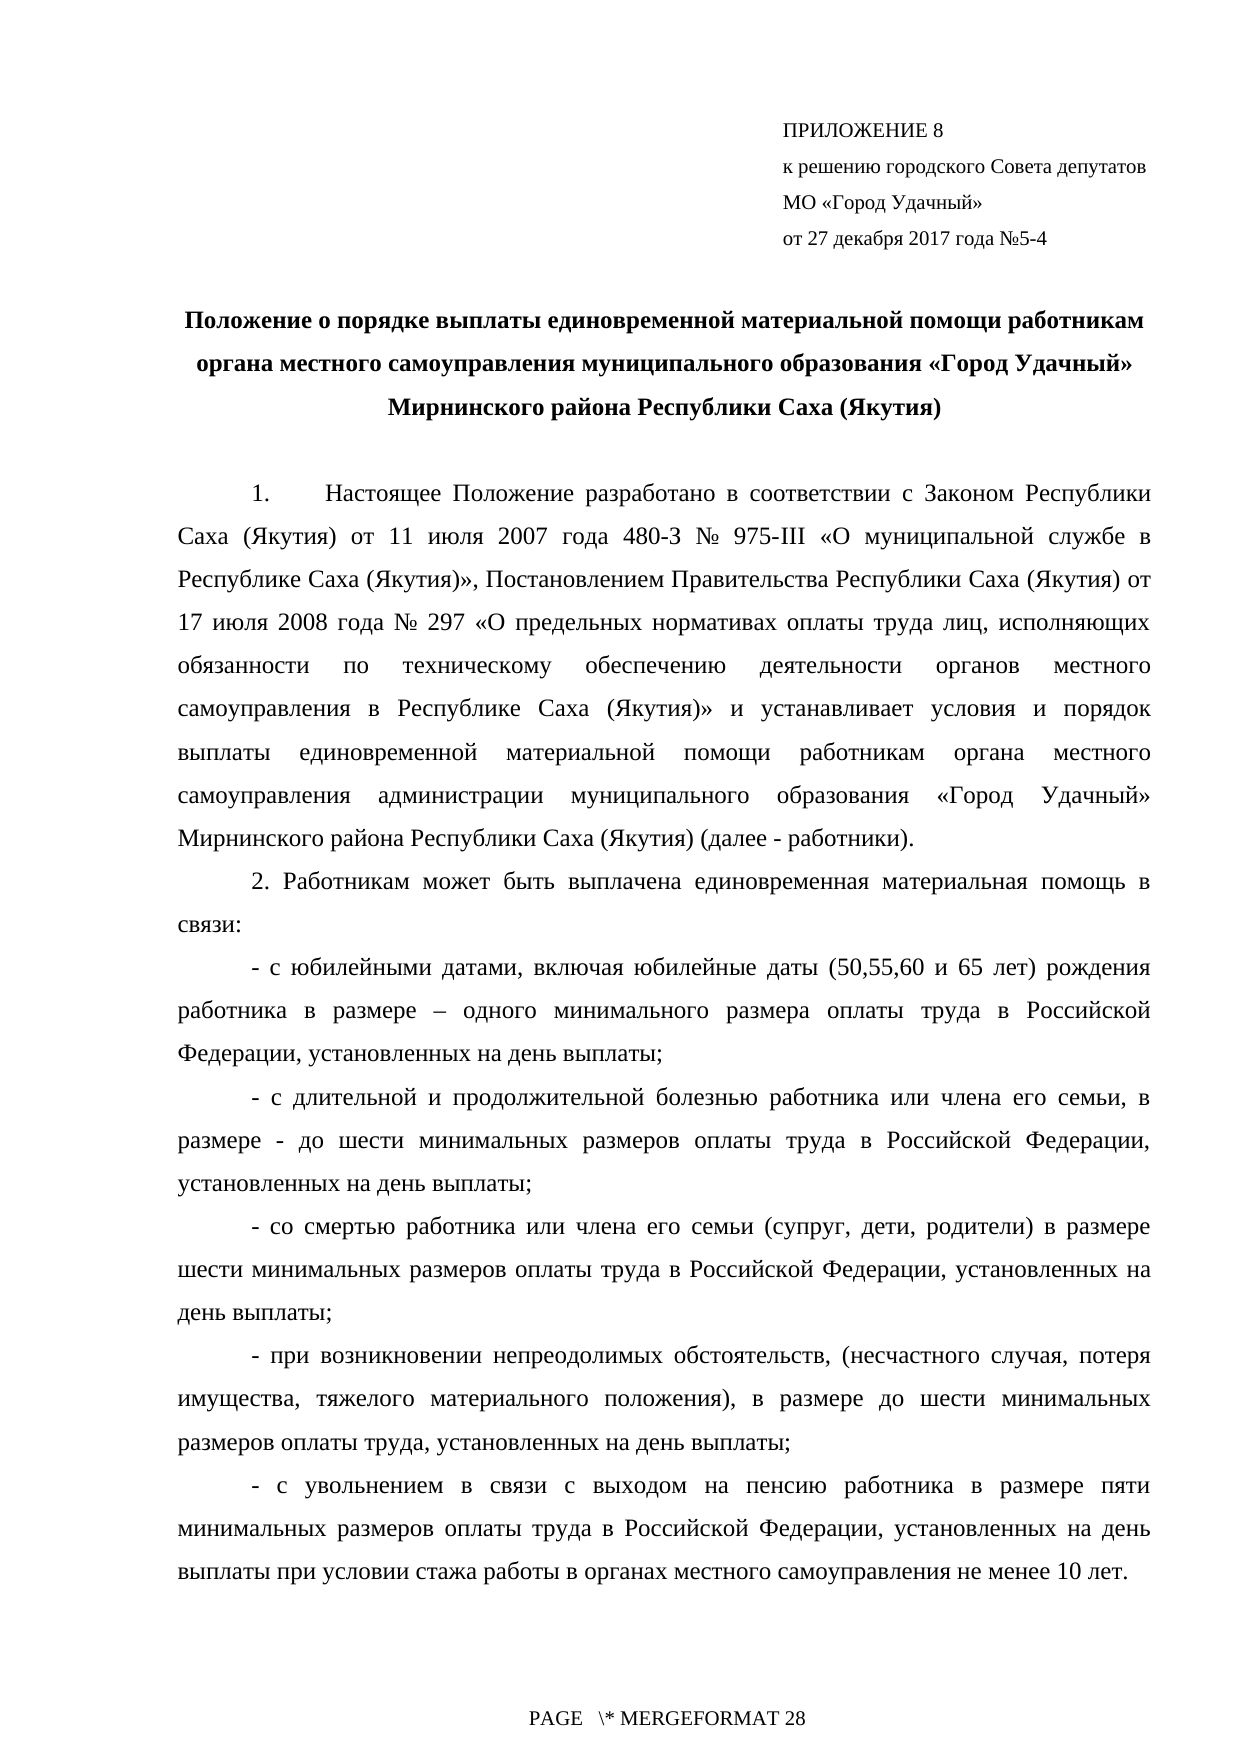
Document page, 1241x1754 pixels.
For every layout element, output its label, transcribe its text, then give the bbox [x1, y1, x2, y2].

text 2. Работникам может быть выплачена единовременная материальная помощь в связи: [177, 866, 1152, 938]
text - с увольнением в связи с выходом на пенсию работника в размере пяти минимальных размеров оплаты труда в Российской Федерации, установленных на день выплаты при условии стажа работы в органах местного самоуправления не менее 10 лет. [177, 1470, 1152, 1585]
text - с юбилейными датами, включая юбилейные даты (50,55,60 и 65 лет) рождения работника в размере – одного минимального размера оплаты труда в Российской Федерации, установленных на день выплаты; [177, 952, 1152, 1067]
list Настоящее Положение разработано в соответствии с Законом Республики Саха (Якутия) от 11 июля 2007 года 480-З № 975-III «О муниципальной службе в Республике Саха (Якутия)», Постановлением Правительства Республики Саха (Якутия) от 17 июля 2008 года № 297 «О предельных нормативах оплаты труда лиц, исполняющих обязанности по техническому обеспечению деятельности органов местного самоуправления в Республике Саха (Якутия)» и устанавливает условия и порядок выплаты единовременной материальной помощи работникам органа местного самоуправления администрации муниципального образования «Город Удачный» Мирнинского района Республики Саха (Якутия) (далее - работники). [177, 478, 1152, 852]
text Положение о порядке выплаты единовременной материальной помощи работникам органа местного самоуправления муниципального образования «Город Удачный» Мирнинского района Республики Саха (Якутия) [177, 305, 1152, 420]
text - с длительной и продолжительной болезнью работника или члена его семьи, в размере - до шести минимальных размеров оплаты труда в Российской Федерации, установленных на день выплаты; [177, 1082, 1152, 1197]
text - при возникновении непреодолимых обстоятельств, (несчастного случая, потеря имущества, тяжелого материального положения), в размере до шести минимальных размеров оплаты труда, установленных на день выплаты; [177, 1340, 1152, 1455]
text МО «Город Удачный» [783, 190, 1152, 214]
text ПРИЛОЖЕНИЕ 8 [783, 118, 1152, 142]
text от 27 декабря 2017 года №5-4 [783, 226, 1152, 250]
text - со смертью работника или члена его семьи (супруг, дети, родители) в размере шести минимальных размеров оплаты труда в Российской Федерации, установленных на день выплаты; [177, 1211, 1152, 1326]
text к решению городского Совета депутатов [783, 154, 1152, 178]
